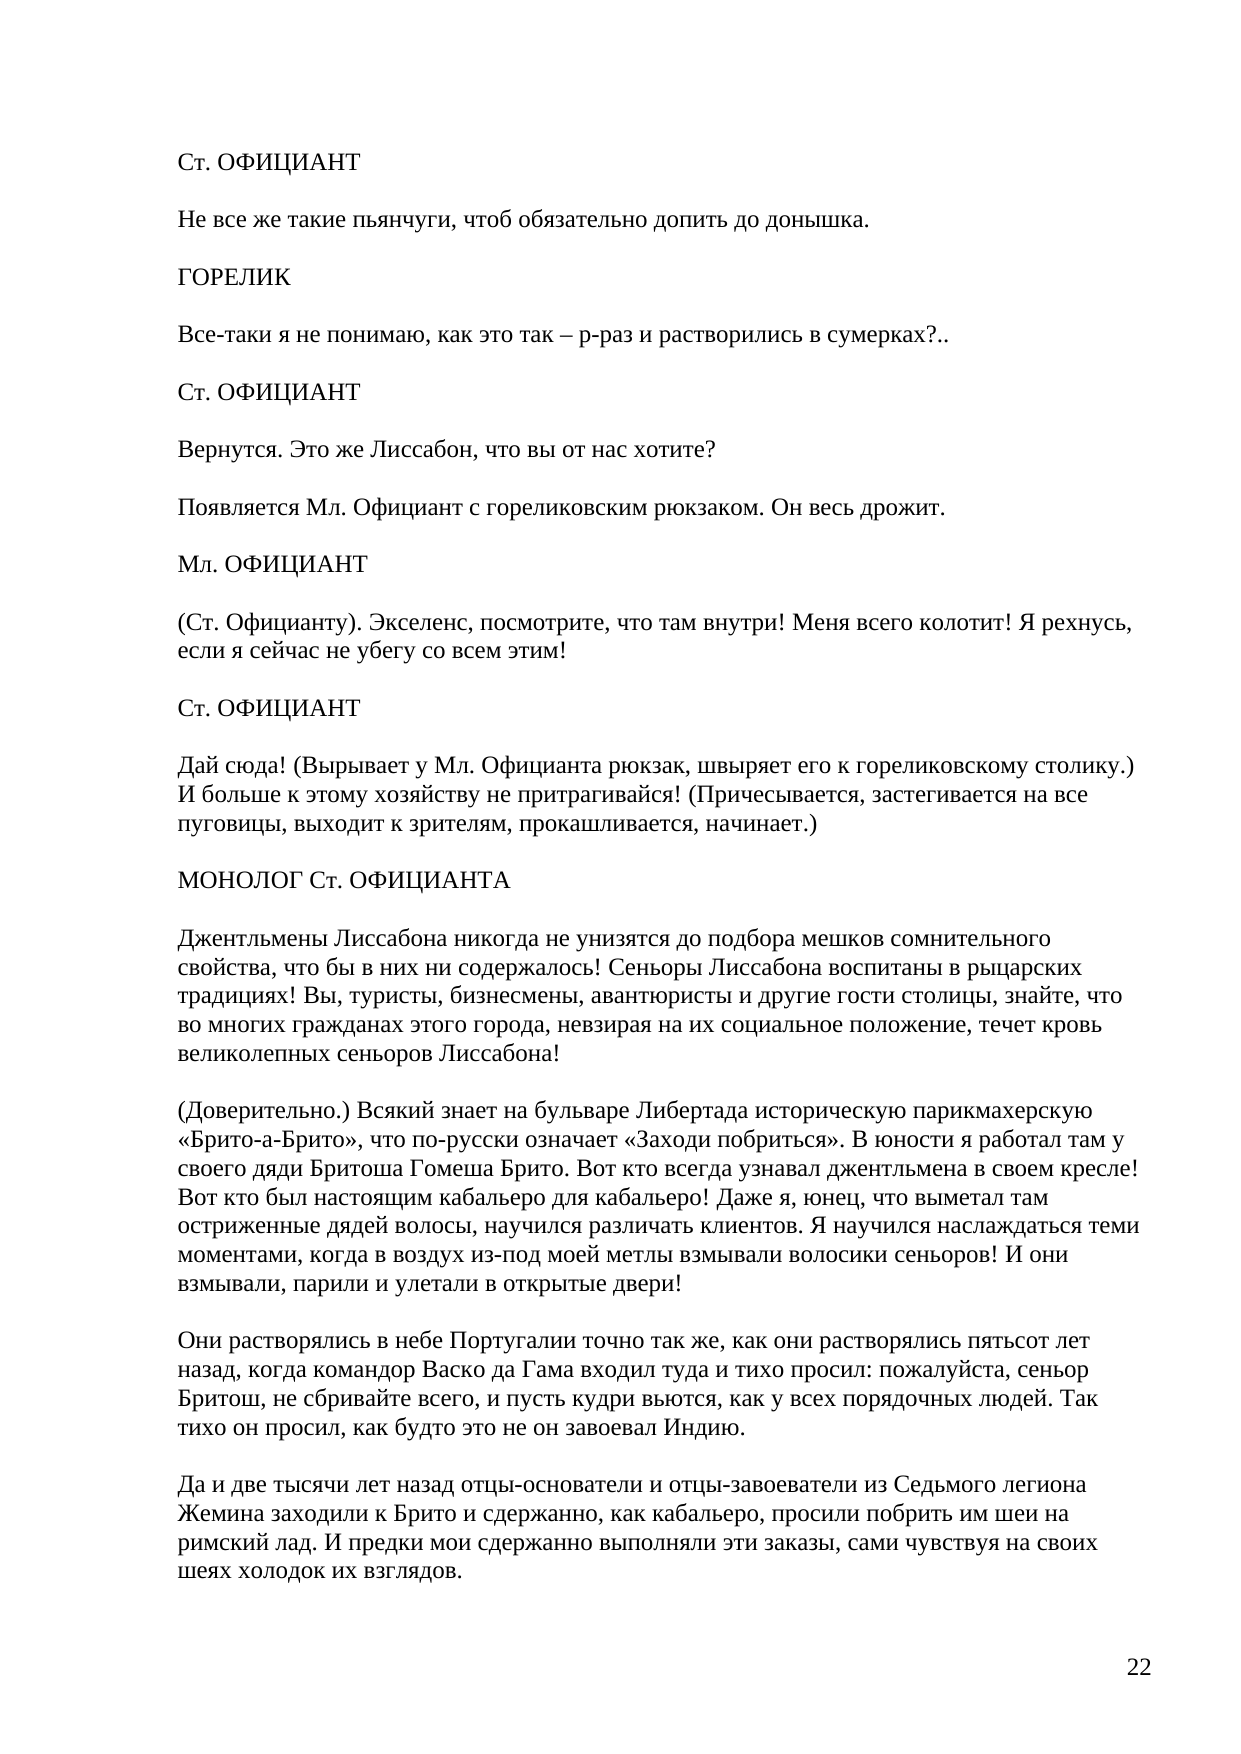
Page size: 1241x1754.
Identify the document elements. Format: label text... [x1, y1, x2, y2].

text (Доверительно.) Всякий знает на бульваре Либертада историческую парикмахерскую «Брито-а-Брито», что по-русски означает «Заходи побриться». В юности я работал там у своего дяди Бритоша Гомеша Брито. Вот кто всегда узнавал джентльмена в своем кресле! Вот кто был настоящим кабальеро для кабальеро! Даже я, юнец, что выметал там остриженные дядей волосы, научился различать клиентов. Я научился наслаждаться теми моментами, когда в воздух из-под моей метлы взмывали волосики сеньоров! И они взмывали, парили и улетали в открытые двери! [177, 1096, 1152, 1297]
text Мл. ОФИЦИАНТ [177, 549, 1152, 578]
text Джентльмены Лиссабона никогда не унизятся до подбора мешков сомнительного свойства, что бы в них ни содержалось! Сеньоры Лиссабона воспитаны в рыцарских традициях! Вы, туристы, бизнесмены, авантюристы и другие гости столицы, знайте, что во многих гражданах этого города, невзирая на их социальное положение, течет кровь великолепных сеньоров Лиссабона! [177, 923, 1152, 1067]
text Вернутся. Это же Лиссабон, что вы от нас хотите? [177, 434, 1152, 463]
text Они растворялись в небе Португалии точно так же, как они растворялись пятьсот лет назад, когда командор Васко да Гама входил туда и тихо просил: пожалуйста, сеньор Бритош, не сбривайте всего, и пусть кудри вьются, как у всех порядочных людей. Так тихо он просил, как будто это не он завоевал Индию. [177, 1326, 1152, 1441]
text Ст. ОФИЦИАНТ [177, 147, 1152, 176]
text Да и две тысячи лет назад отцы-основатели и отцы-завоеватели из Седьмого легиона Жемина заходили к Брито и сдержанно, как кабальеро, просили побрить им шеи на римский лад. И предки мои сдержанно выполняли эти заказы, сами чувствуя на своих шеях холодок их взглядов. [177, 1469, 1152, 1584]
text (Ст. Официанту). Экселенс, посмотрите, что там внутри! Меня всего колотит! Я рехнусь, если я сейчас не убегу со всем этим! [177, 607, 1152, 664]
text МОНОЛОГ Ст. ОФИЦИАНТА [177, 866, 1152, 894]
text Все-таки я не понимаю, как это так – р-раз и растворились в сумерках?.. [177, 319, 1152, 348]
text Дай сюда! (Вырывает у Мл. Официанта рюкзак, швыряет его к гореликовскому столику.) И больше к этому хозяйству не притрагивайся! (Причесывается, застегивается на все пуговицы, выходит к зрителям, прокашливается, начинает.) [177, 751, 1152, 837]
text Появляется Мл. Официант с гореликовским рюкзаком. Он весь дрожит. [177, 492, 1152, 521]
text Ст. ОФИЦИАНТ [177, 693, 1152, 722]
text ГОРЕЛИК [177, 262, 1152, 291]
text Не все же такие пьянчуги, чтоб обязательно допить до донышка. [177, 204, 1152, 233]
text Ст. ОФИЦИАНТ [177, 377, 1152, 406]
